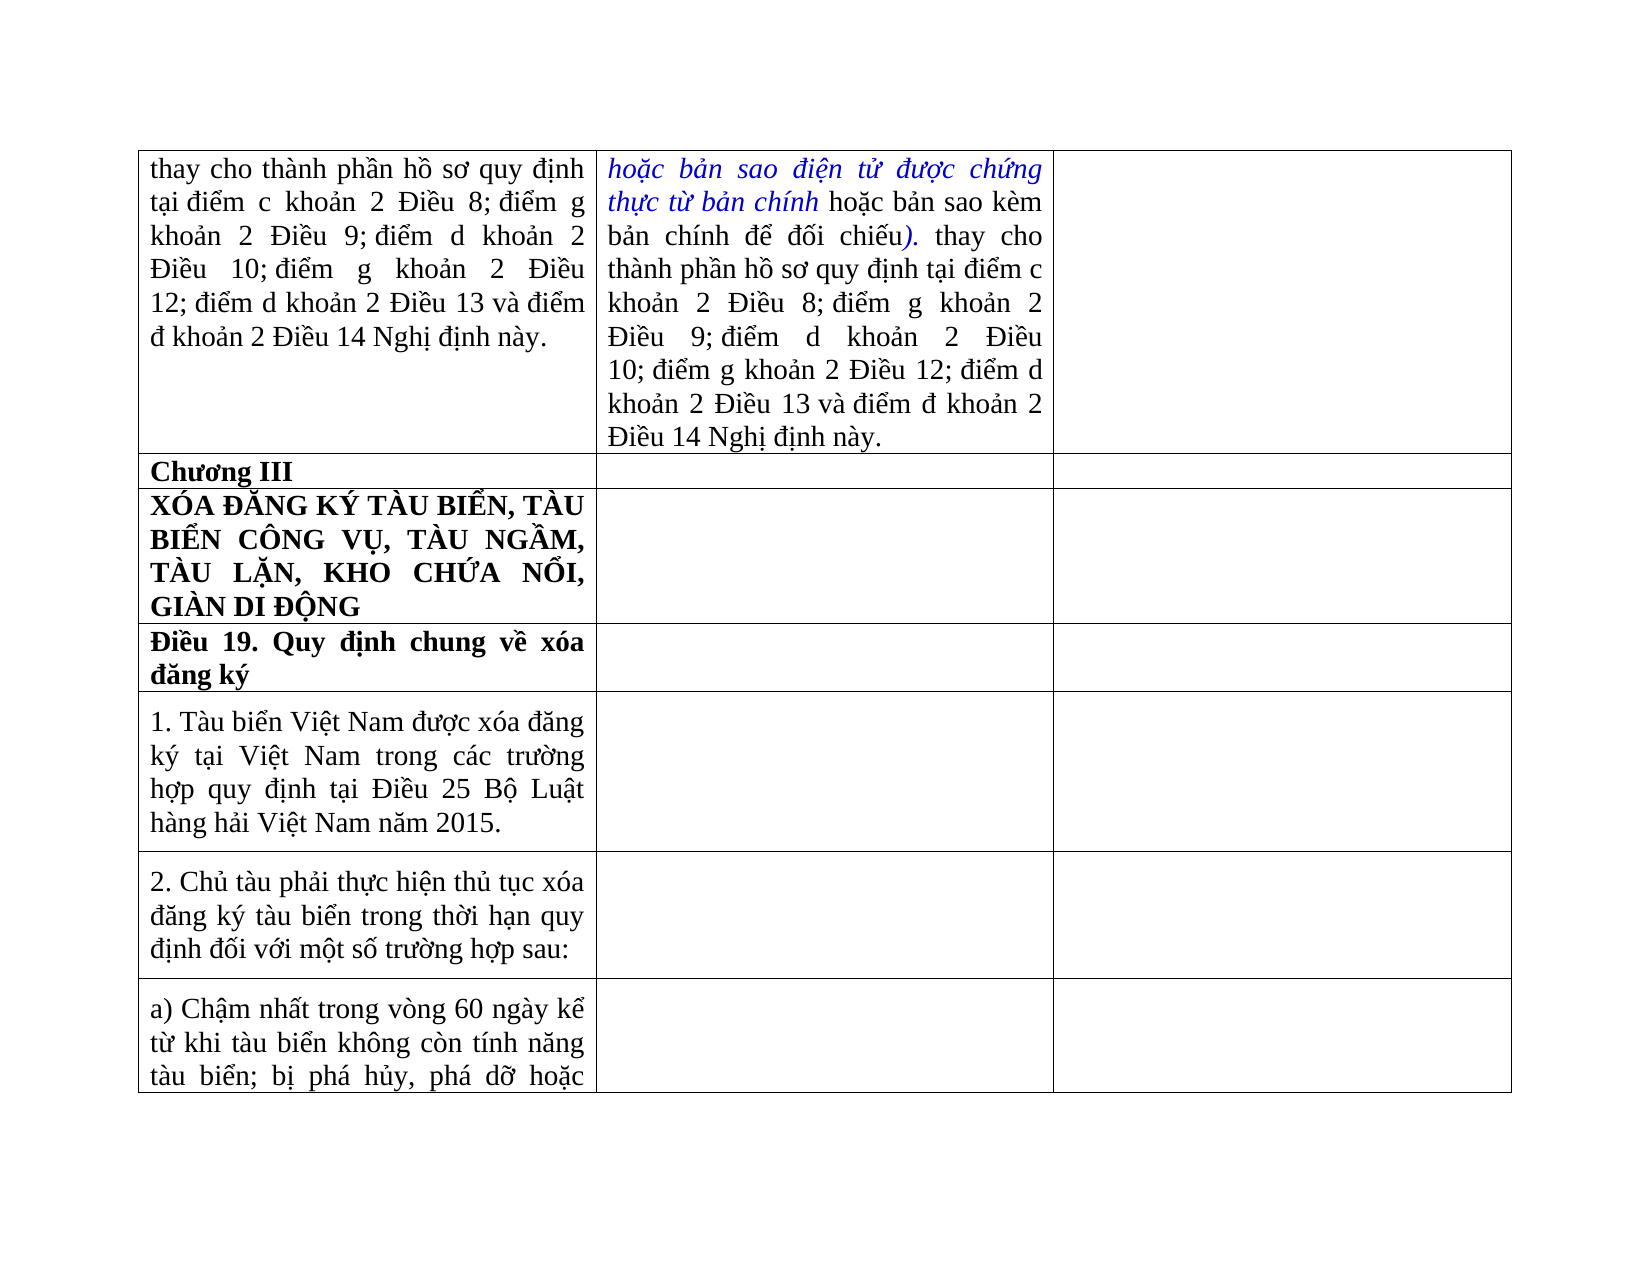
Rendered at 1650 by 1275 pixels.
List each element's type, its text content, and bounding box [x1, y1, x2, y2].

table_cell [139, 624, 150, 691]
table_cell [1054, 624, 1511, 691]
table_cell [597, 979, 1053, 1092]
table_cell [597, 852, 1053, 978]
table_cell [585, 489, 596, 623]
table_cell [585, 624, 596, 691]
table_cell [597, 692, 1053, 851]
table_cell [597, 624, 1053, 691]
table_cell 1. Tàu biển Việt Nam được xóa đăng ký tại Việt Nam trong các trường hợp quy định tại Điều 25 Bộ Luật hàng hải Việt Nam năm 2015. [139, 692, 596, 851]
table_cell [1054, 979, 1511, 1092]
table_cell [597, 454, 1053, 487]
table_cell [1054, 692, 1511, 851]
table_cell [1054, 454, 1511, 487]
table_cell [139, 979, 596, 1092]
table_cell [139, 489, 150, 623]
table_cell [1054, 151, 1511, 453]
table_cell 2. Chủ tàu phải thực hiện thủ tục xóa đăng ký tàu biển trong thời hạn quy định đối với một số trường hợp sau: [139, 852, 596, 978]
table_cell [1054, 852, 1511, 978]
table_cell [597, 151, 1053, 453]
table_cell [597, 489, 1053, 623]
table_cell [1054, 489, 1511, 623]
